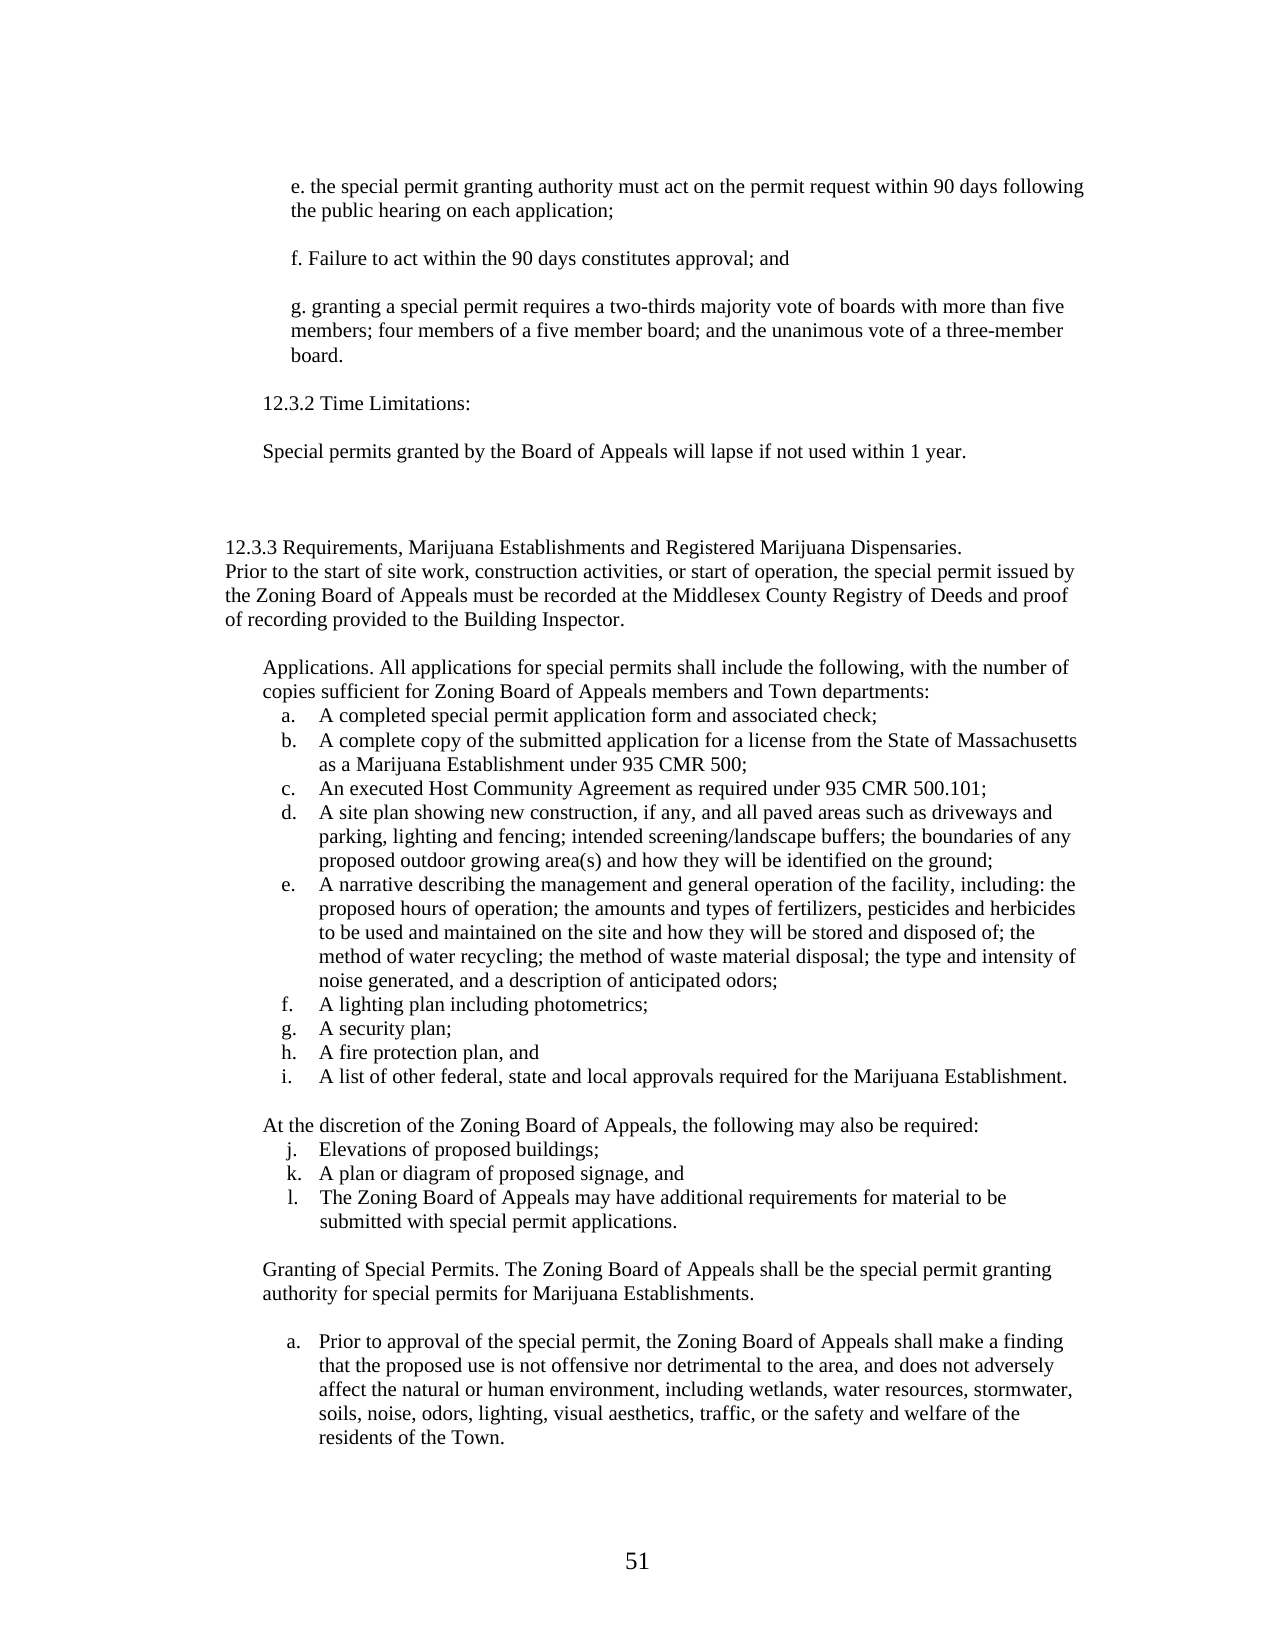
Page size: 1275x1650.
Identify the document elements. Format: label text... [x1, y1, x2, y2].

text Special permits granted by the Board of Appeals will lapse if not used within 1 year. [187, 439, 1087, 463]
text At the discretion of the Zoning Board of Appeals, the following may also be required: [262, 1112, 1087, 1137]
list Prior to approval of the special permit, the Zoning Board of Appeals shall make a finding that the proposed use is not offensive nor detrimental to the area, and does not adversely affect the natural or human environment, including wetlands, water resources, stormwater, soils, noise, odors, lighting, visual aesthetics, traffic, or the safety and welfare of the residents of the Town. [281, 1329, 1087, 1449]
list A fire protection plan, and [281, 1040, 1087, 1064]
list A plan or diagram of proposed signage, and [281, 1161, 1087, 1185]
text f. Failure to act within the 90 days constitutes approval; and [291, 246, 1087, 270]
list A list of other federal, state and local approvals required for the Marijuana Establishment. [281, 1064, 1087, 1088]
list A lighting plan including photometrics; [281, 992, 1087, 1016]
text 12.3.3 Requirements, Marijuana Establishments and Registered Marijuana Dispensaries. [187, 535, 1087, 559]
text Applications. All applications for special permits shall include the following, with the number of copies sufficient for Zoning Board of Appeals members and Town departments: [262, 655, 1087, 703]
list The Zoning Board of Appeals may have additional requirements for material to be submitted with special permit applications. [282, 1185, 1087, 1233]
list A completed special permit application form and associated check; [281, 703, 1087, 727]
text Granting of Special Permits. The Zoning Board of Appeals shall be the special permit granting authority for special permits for Marijuana Establishments. [262, 1257, 1087, 1305]
list A site plan showing new construction, if any, and all paved areas such as driveways and parking, lighting and fencing; intended screening/landscape buffers; the boundaries of any proposed outdoor growing area(s) and how they will be identified on the ground; [281, 800, 1087, 872]
text 12.3.2 Time Limitations: [262, 391, 1087, 415]
list An executed Host Community Agreement as required under 935 CMR 500.101; [281, 776, 1087, 800]
text g. granting a special permit requires a two-thirds majority vote of boards with more than five members; four members of a five member board; and the unanimous vote of a three-member board. [291, 294, 1087, 367]
text Prior to the start of site work, construction activities, or start of operation, the special permit issued by the Zoning Board of Appeals must be recorded at the Middlesex County Registry of Deeds and proof of recording provided to the Building Inspector. [225, 559, 1087, 631]
text e. the special permit granting authority must act on the permit request within 90 days following the public hearing on each application; [291, 174, 1087, 222]
list A complete copy of the submitted application for a license from the State of Massachusetts as a Marijuana Establishment under 935 CMR 500; [281, 727, 1087, 776]
list A narrative describing the management and general operation of the facility, including: the proposed hours of operation; the amounts and types of fertilizers, pesticides and herbicides to be used and maintained on the site and how they will be stored and disposed of; the method of water recycling; the method of waste material disposal; the type and intensity of noise generated, and a description of anticipated odors; [281, 872, 1087, 992]
list Elevations of proposed buildings; [281, 1137, 1087, 1161]
list A security plan; [281, 1016, 1087, 1040]
